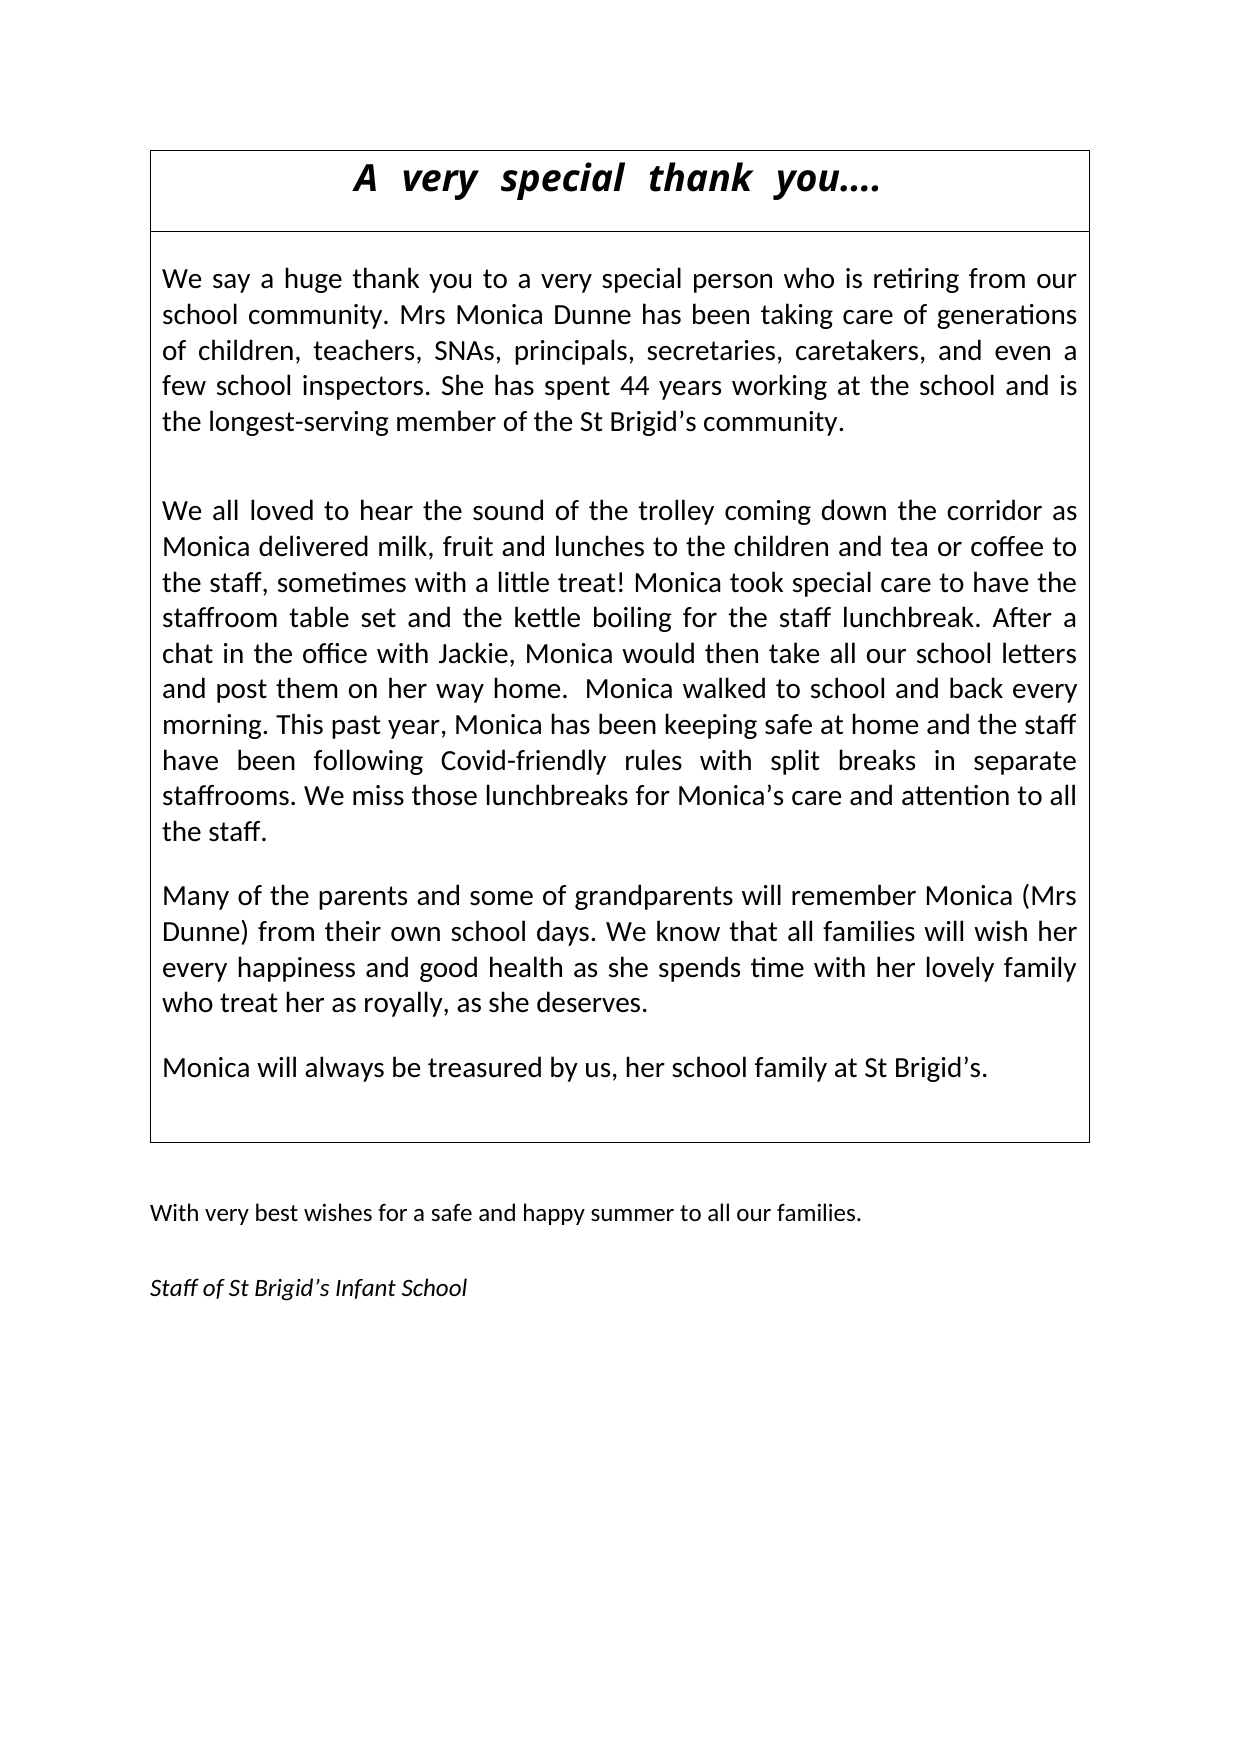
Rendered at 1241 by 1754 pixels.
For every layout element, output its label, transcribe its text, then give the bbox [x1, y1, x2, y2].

text Staff of St Brigid’s Infant School [150, 1273, 1090, 1303]
table_cell We say a huge thank you to a very special person who is retiring from our school community. Mrs Monica Dunne has been taking care of generations of children, teachers, SNAs, principals, secretaries, caretakers, and even a few school inspectors. She has spent 44 years working at the school and is the longest-serving member of the St Brigid’s community. We all loved to hear the sound of the trolley coming down the corridor as Monica delivered milk, fruit and lunches to the children and tea or coffee to the staff, sometimes with a little treat! Monica took special care to have the staffroom table set and the kettle boiling for the staff lunchbreak. After a chat in the office with Jackie, Monica would then take all our school letters and post them on her way home. Monica walked to school and back every morning. This past year, Monica has been keeping safe at home and the staff have been following Covid-friendly rules with split breaks in separate staffrooms. We miss those lunchbreaks for Monica’s care and attention to all the staff. Many of the parents and some of grandparents will remember Monica (Mrs Dunne) from their own school days. We know that all families will wish her every happiness and good health as she spends time with her lovely family who treat her as royally, as she deserves. Monica will always be treasured by us, her school family at St Brigid’s. [151, 232, 1089, 1142]
text With very best wishes for a safe and happy summer to all our families. [150, 1197, 1090, 1227]
table_header A very special thank you…. [151, 151, 1089, 231]
